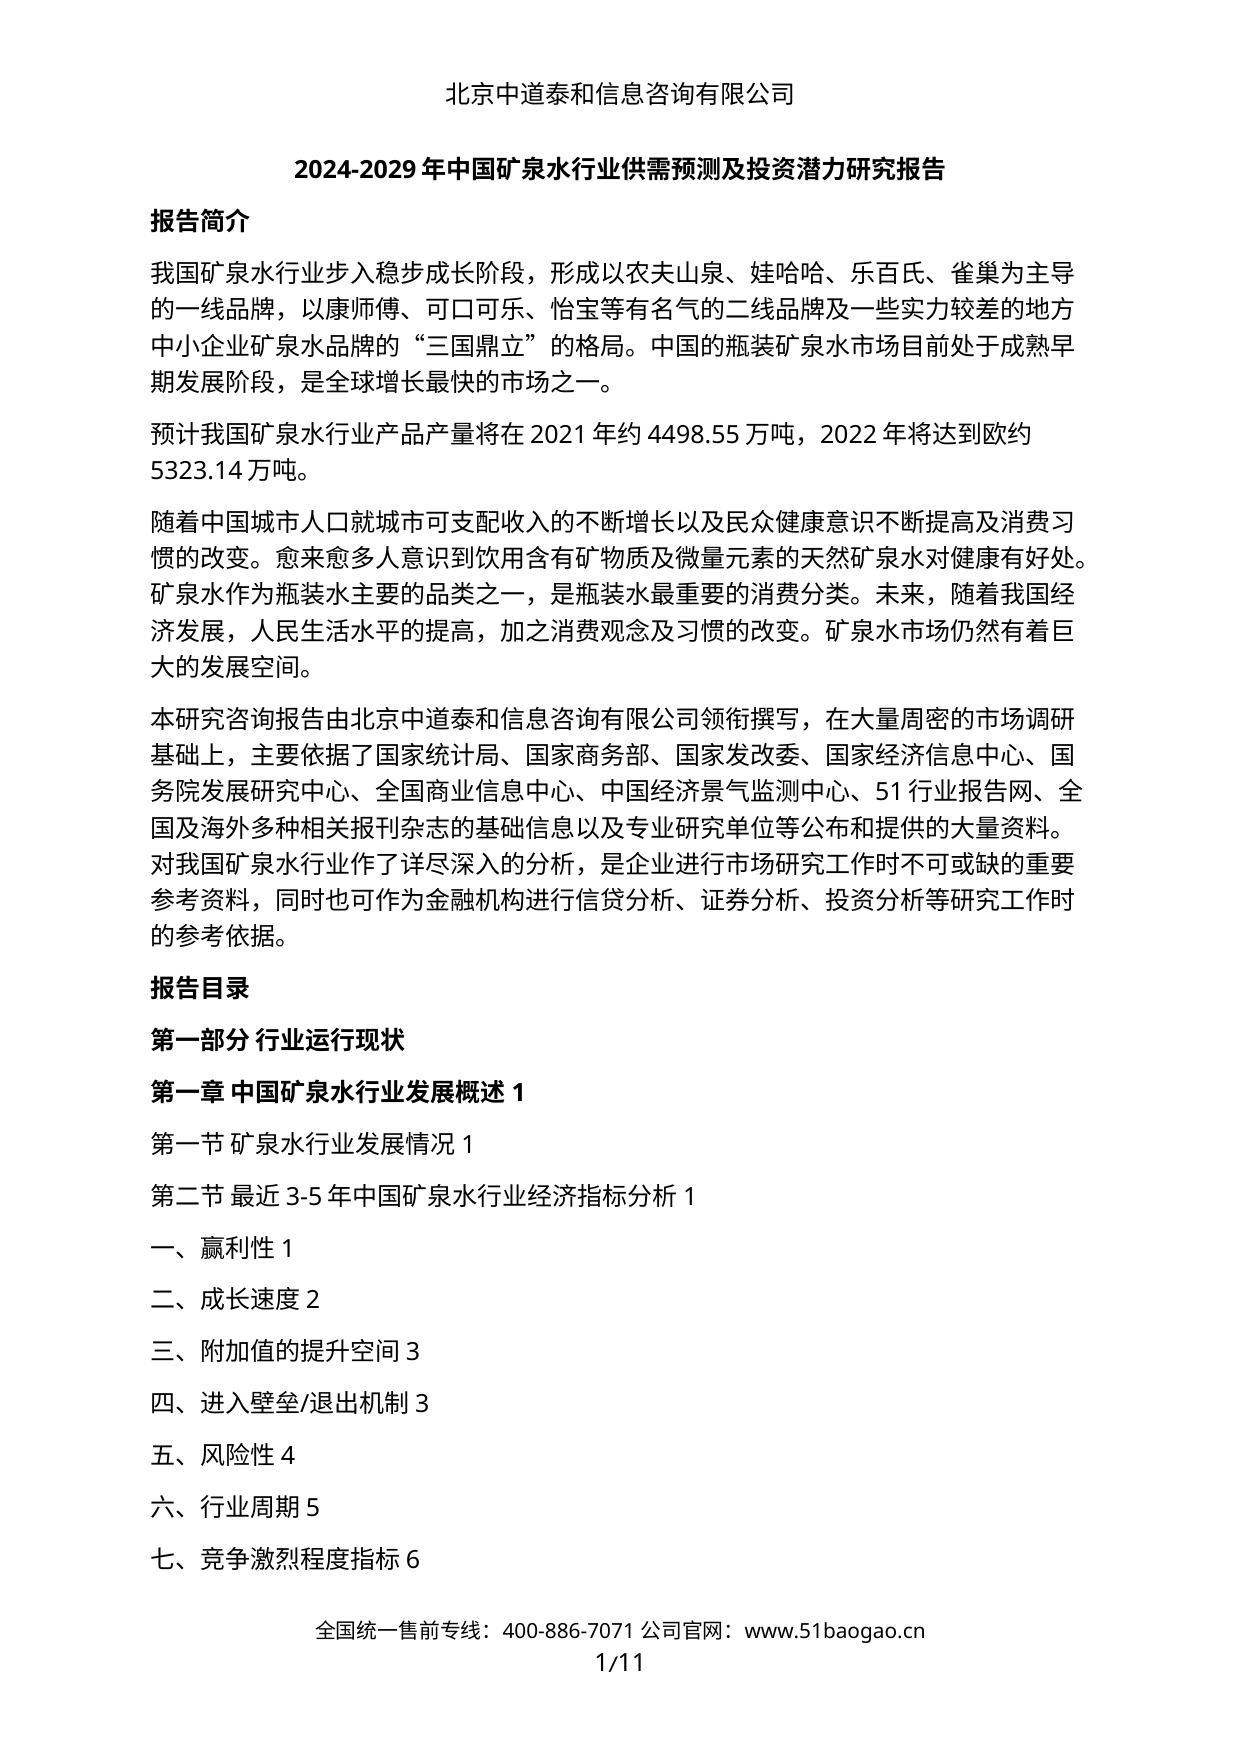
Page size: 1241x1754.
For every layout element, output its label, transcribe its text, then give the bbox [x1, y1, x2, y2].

text 四、进入壁垒/退出机制 3 [150, 1384, 1090, 1420]
text 本研究咨询报告由北京中道泰和信息咨询有限公司领衔撰写，在大量周密的市场调研基础上，主要依据了国家统计局、国家商务部、国家发改委、国家经济信息中心、国务院发展研究中心、全国商业信息中心、中国经济景气监测中心、51行业报告网、全国及海外多种相关报刊杂志的基础信息以及专业研究单位等公布和提供的大量资料。对我国矿泉水行业作了详尽深入的分析，是企业进行市场研究工作时不可或缺的重要参考资料，同时也可作为金融机构进行信贷分析、证券分析、投资分析等研究工作时的参考依据。 [150, 699, 1090, 953]
text 七、竞争激烈程度指标 6 [150, 1539, 1090, 1576]
text 2024-2029年中国矿泉水行业供需预测及投资潜力研究报告 [150, 150, 1090, 186]
text 第一部分 行业运行现状 [150, 1021, 1090, 1057]
text 第一节 矿泉水行业发展情况 1 [150, 1124, 1090, 1161]
text 第一章 中国矿泉水行业发展概述 1 [150, 1072, 1090, 1109]
text 二、成长速度 2 [150, 1280, 1090, 1316]
text 六、行业周期 5 [150, 1487, 1090, 1524]
text 五、风险性 4 [150, 1436, 1090, 1472]
text 一、赢利性 1 [150, 1228, 1090, 1264]
text 报告简介 [150, 202, 1090, 238]
text 三、附加值的提升空间 3 [150, 1332, 1090, 1368]
text 随着中国城市人口就城市可支配收入的不断增长以及民众健康意识不断提高及消费习惯的改变。愈来愈多人意识到饮用含有矿物质及微量元素的天然矿泉水对健康有好处。矿泉水作为瓶装水主要的品类之一，是瓶装水最重要的消费分类。未来，随着我国经济发展，人民生活水平的提高，加之消费观念及习惯的改变。矿泉水市场仍然有着巨大的发展空间。 [150, 502, 1090, 684]
text 预计我国矿泉水行业产品产量将在2021年约4498.55万吨，2022年将达到欧约5323.14万吨。 [150, 414, 1090, 487]
text 第二节 最近3-5年中国矿泉水行业经济指标分析 1 [150, 1176, 1090, 1212]
text 我国矿泉水行业步入稳步成长阶段，形成以农夫山泉、娃哈哈、乐百氏、雀巢为主导的一线品牌，以康师傅、可口可乐、怡宝等有名气的二线品牌及一些实力较差的地方中小企业矿泉水品牌的“三国鼎立”的格局。中国的瓶装矿泉水市场目前处于成熟早期发展阶段，是全球增长最快的市场之一。 [150, 254, 1090, 399]
text 报告目录 [150, 969, 1090, 1005]
